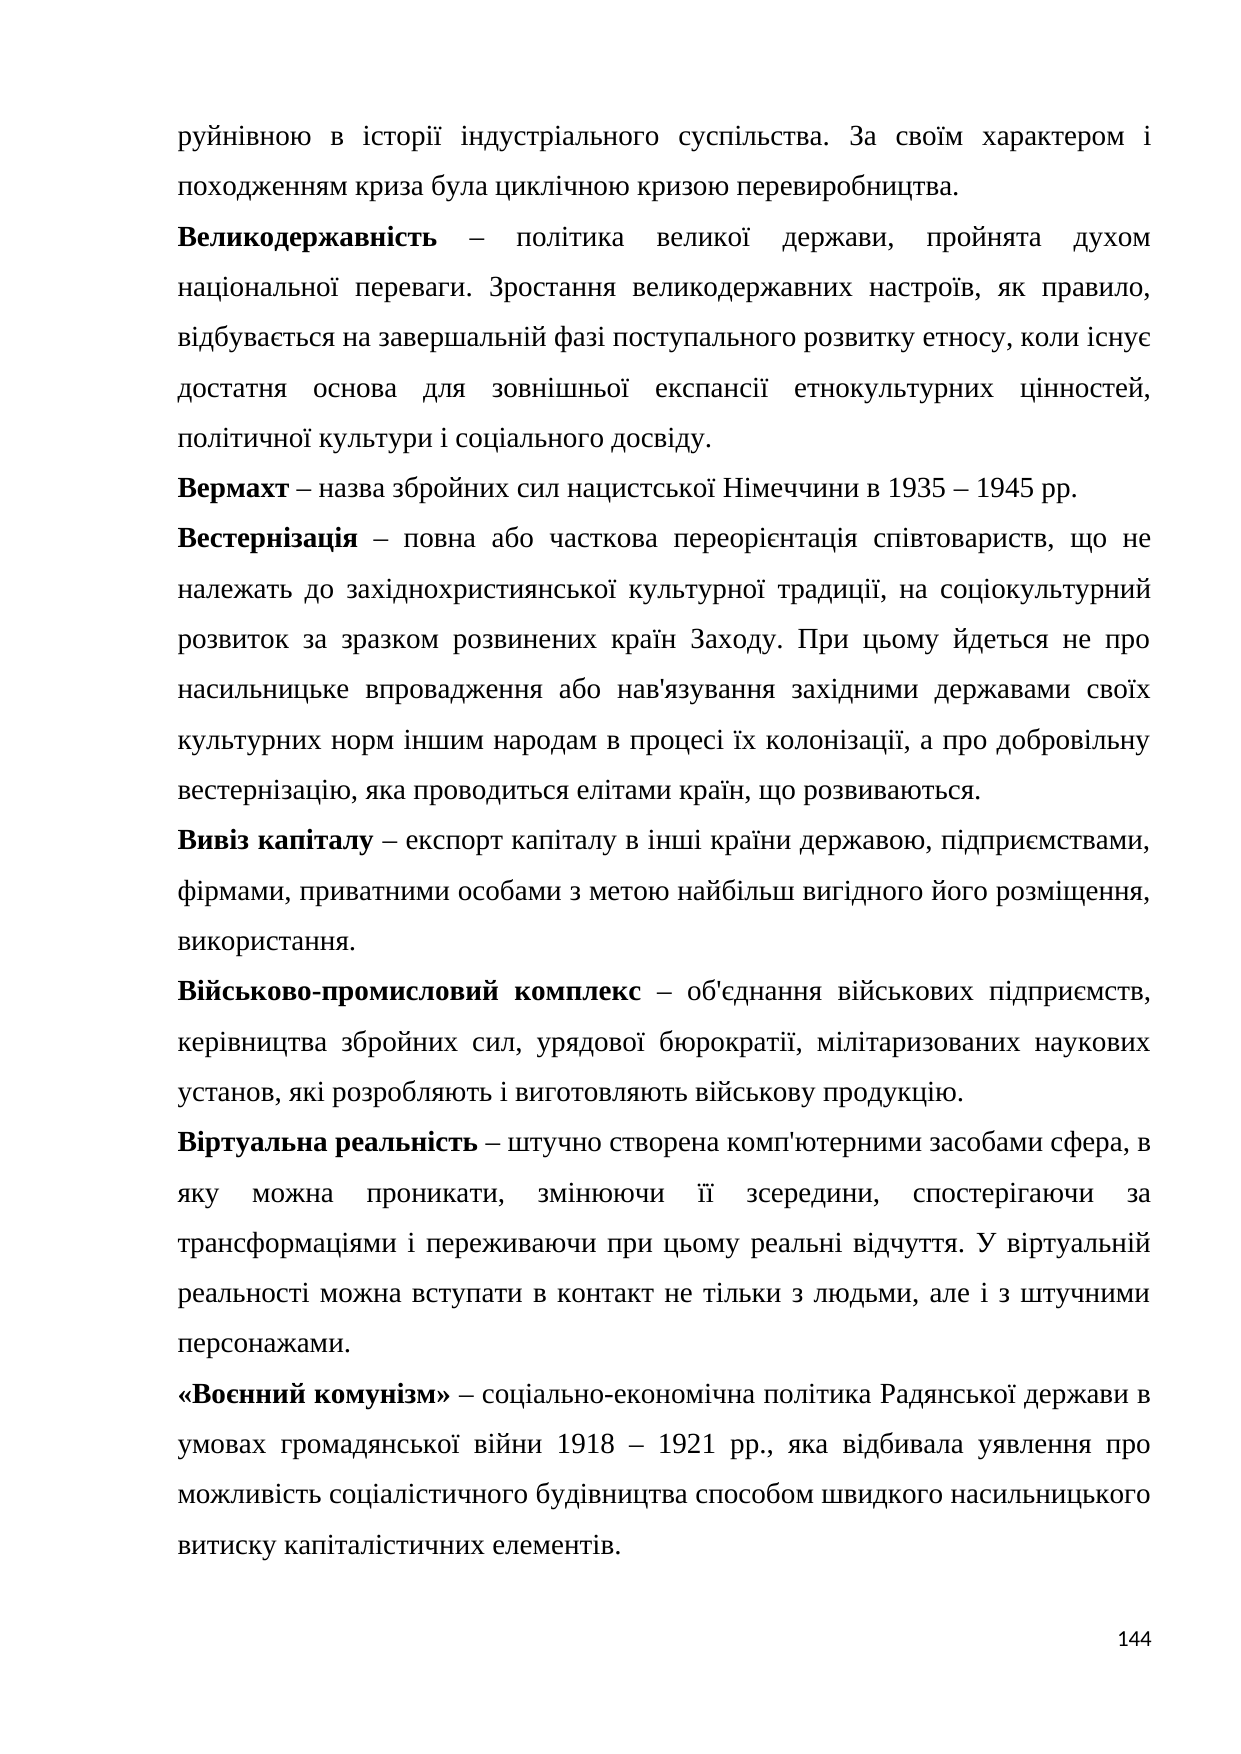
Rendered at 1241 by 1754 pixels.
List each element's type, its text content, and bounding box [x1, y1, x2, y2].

text Вестернізація – повна або часткова переорієнтація співтовариств, що не належать до західнохристиянської культурної традиції, на соціокультурний розвиток за зразком розвинених країн Заходу. При цьому йдеться не про насильницьке впровадження або нав'язування західними державами своїх культурних норм іншим народам в процесі їх колонізації, а про добровільну вестернізацію, яка проводиться елітами країн, що розвиваються. [177, 521, 1152, 806]
text Віртуальна реальність – штучно створена комп'ютерними засобами сфера, в яку можна проникати, змінюючи її зсередини, спостерігаючи за трансформаціями і переживаючи при цьому реальні відчуття. У віртуальній реальності можна вступати в контакт не тільки з людьми, але і з штучними персонажами. [177, 1124, 1152, 1359]
text «Воєнний комунізм» – соціально-економічна політика Радянської держави в умовах громадянської війни 1918 – 1921 рр., яка відбивала уявлення про можливість соціалістичного будівництва способом швидкого насильницького витиску капіталістичних елементів. [177, 1376, 1152, 1560]
text Вермахт – назва збройних сил нацистської Німеччини в 1935 – 1945 рр. [177, 470, 1152, 504]
text Військово-промисловий комплекс – об'єднання військових підприємств, керівництва збройних сил, урядової бюрократії, мілітаризованих наукових установ, які розробляють і виготовляють військову продукцію. [177, 973, 1152, 1108]
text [177, 118, 1152, 202]
text Вивіз капіталу – експорт капіталу в інші країни державою, підприємствами, фірмами, приватними особами з метою найбільш вигідного його розміщення, використання. [177, 822, 1152, 957]
text Великодержавність – політика великої держави, пройнята духом національної переваги. Зростання великодержавних настроїв, як правило, відбувається на завершальній фазі поступального розвитку етносу, коли існує достатня основа для зовнішньої експансії етнокультурних цінностей, політичної культури і соціального досвіду. [177, 219, 1152, 453]
